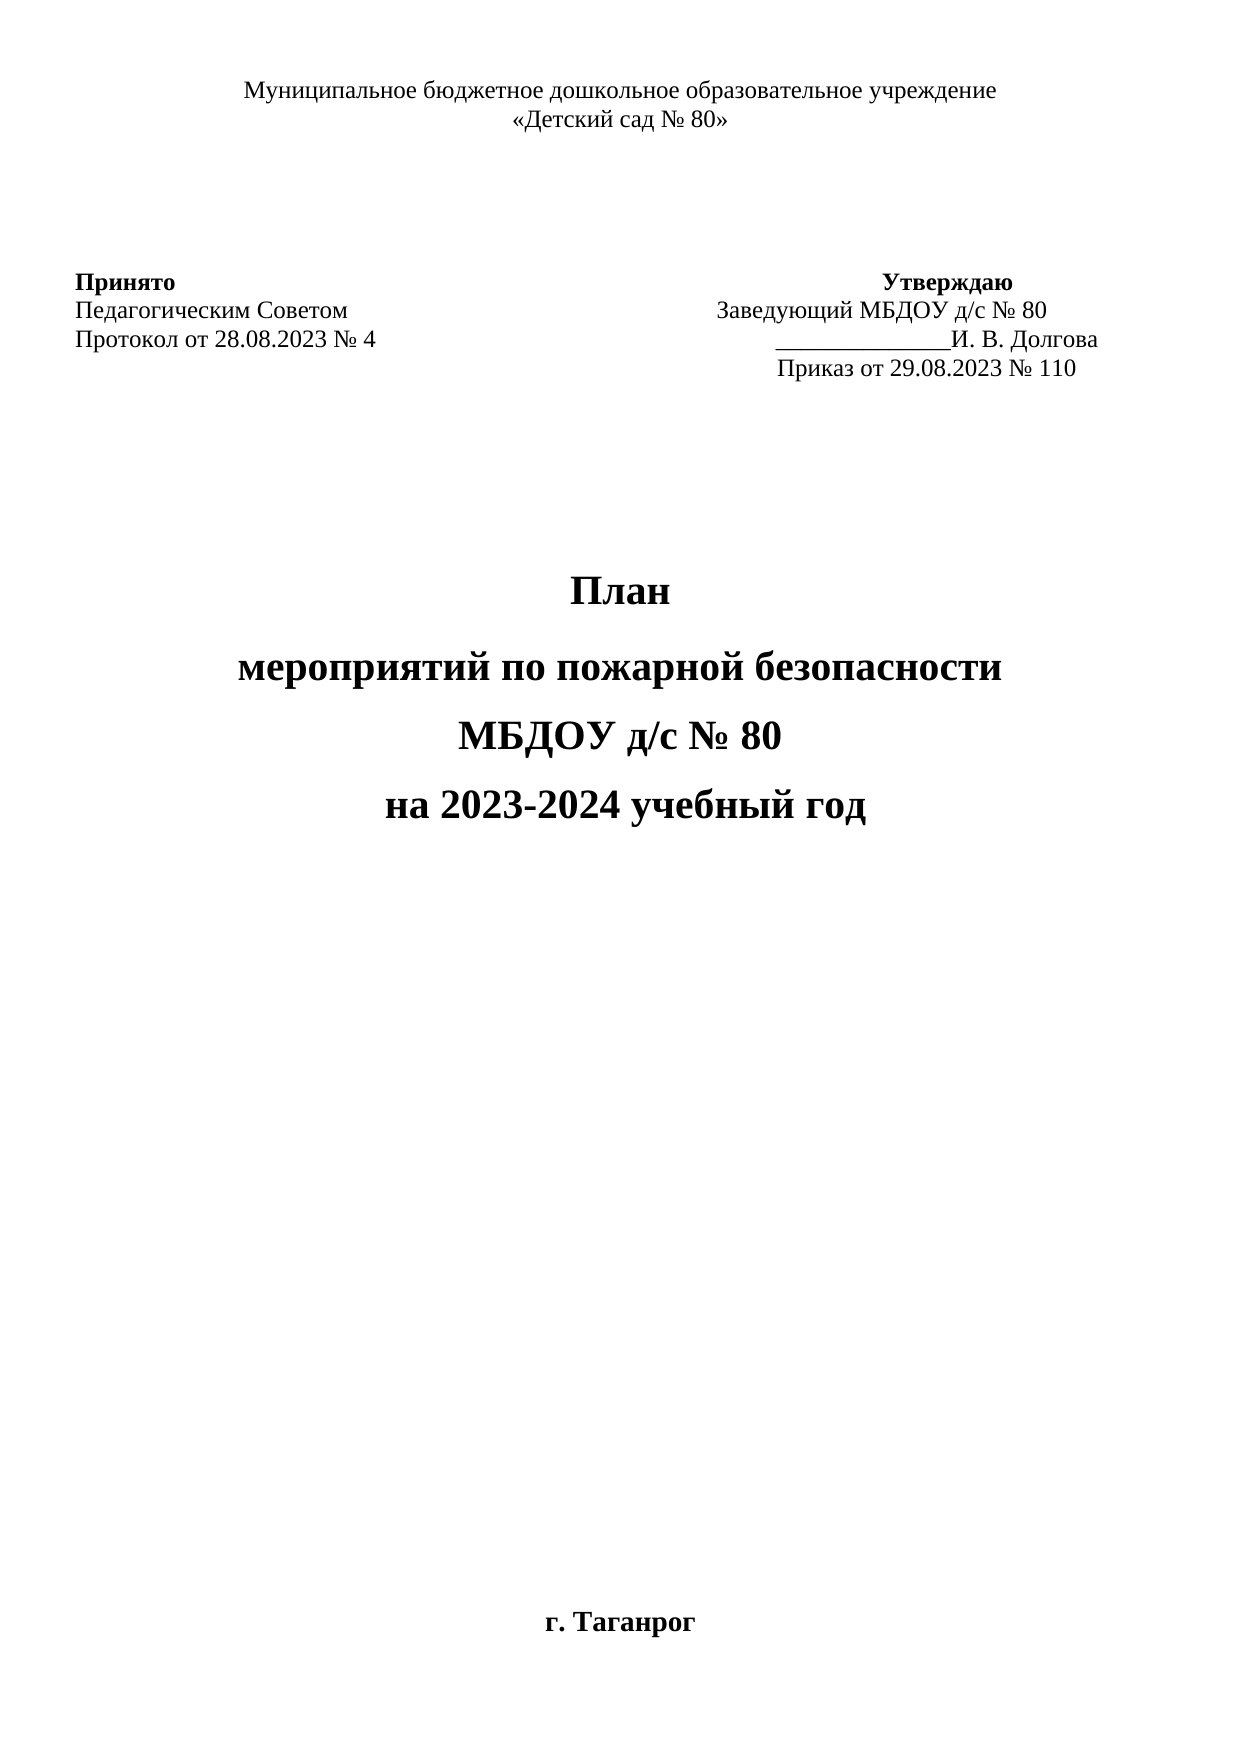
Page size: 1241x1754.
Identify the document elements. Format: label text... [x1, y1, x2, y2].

text МБДОУ д/с № 80 [75, 710, 1165, 758]
text Протокол от 28.08.2023 № 4 ______________И. В. Долгова [75, 324, 1165, 353]
text мероприятий по пожарной безопасности [75, 642, 1165, 689]
text План [75, 566, 1165, 614]
text Приказ от 29.08.2023 № 110 [75, 353, 1165, 382]
text г. Таганрог [75, 1604, 1165, 1638]
text «Детский сад № 80» [75, 104, 1165, 132]
text Принято Утверждаю [75, 267, 1165, 295]
text Муниципальное бюджетное дошкольное образовательное учреждение [75, 75, 1165, 104]
text Педагогическим Советом Заведующий МБДОУ д/с № 80 [75, 295, 1165, 324]
text на 2023-2024 учебный год [75, 779, 1165, 827]
